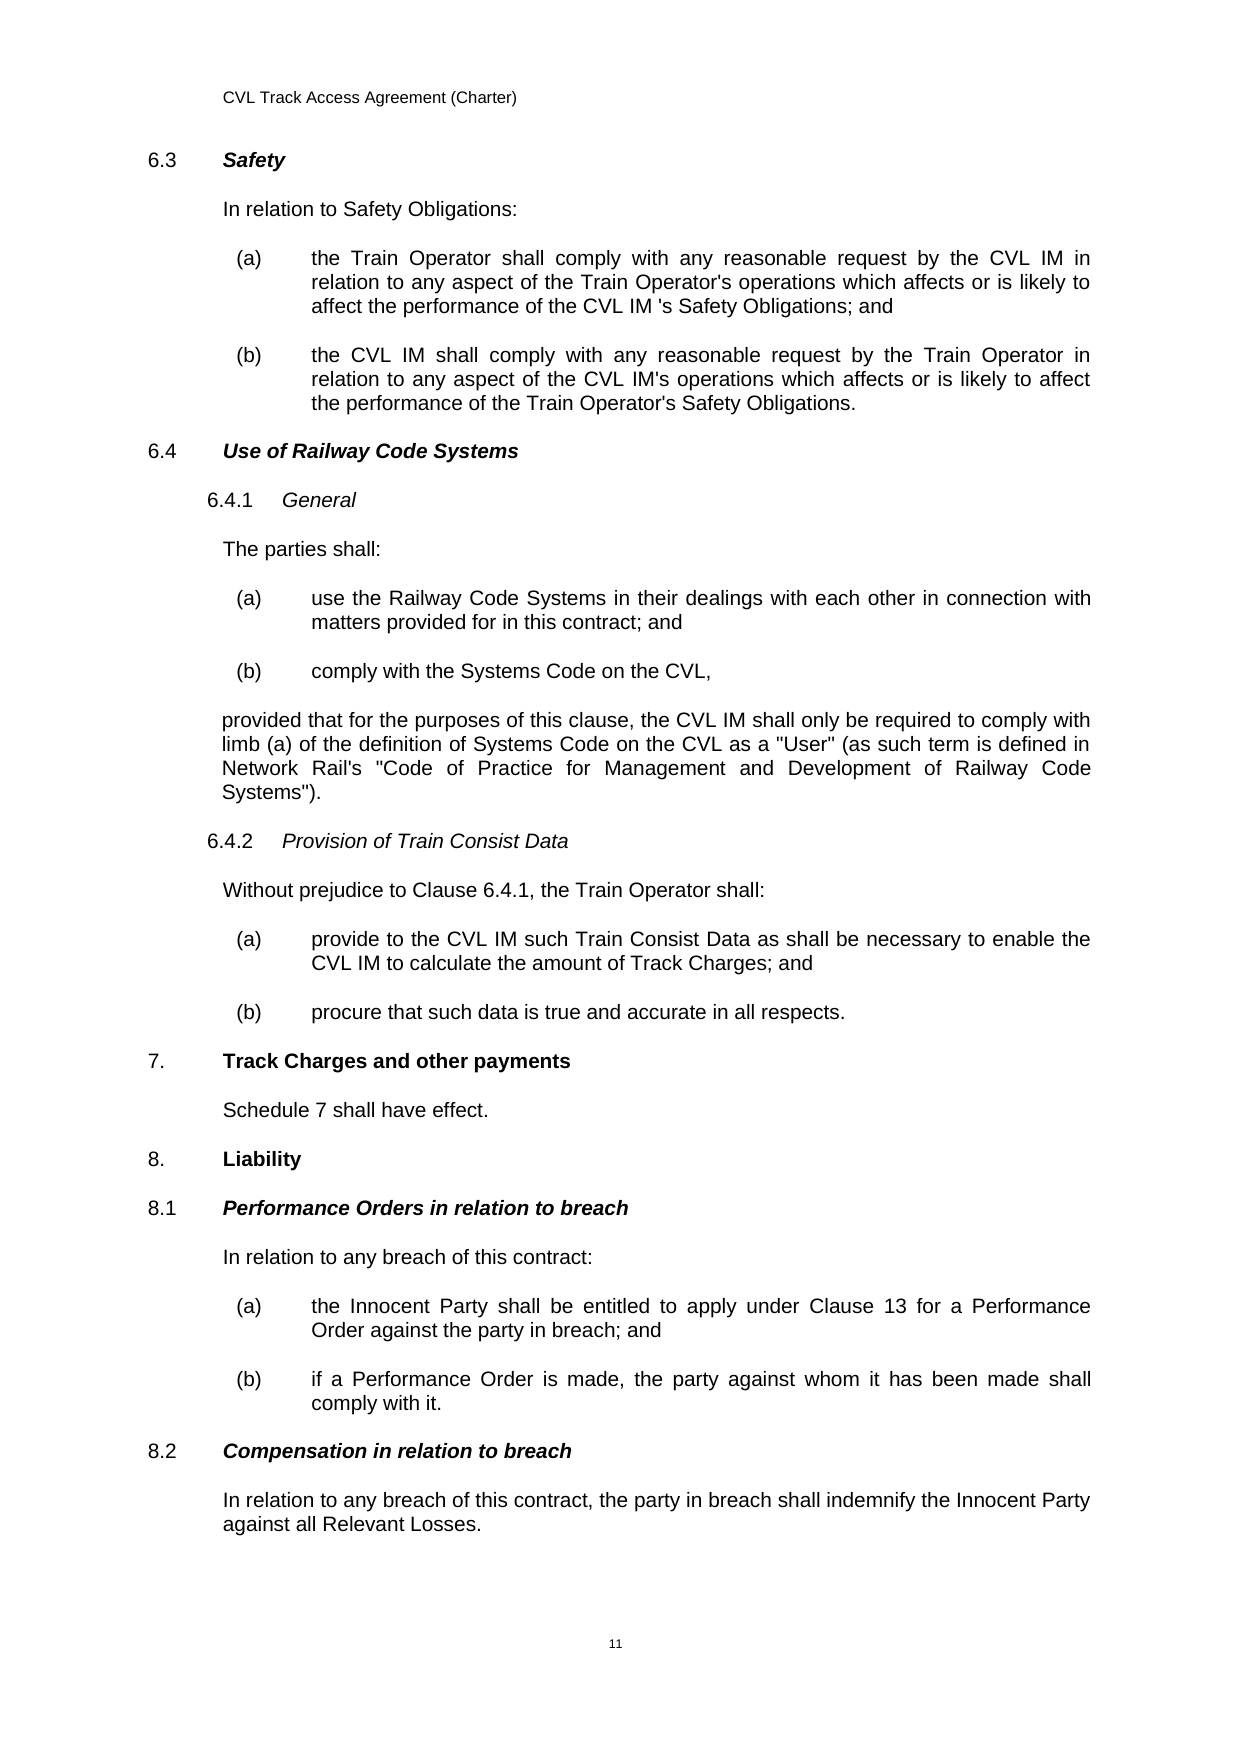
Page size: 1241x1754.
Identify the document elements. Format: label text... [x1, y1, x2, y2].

text In relation to Safety Obligations: [223, 197, 1092, 221]
subtitle if a Performance Order is made, the party against whom it has been made shall comply with it. [236, 1366, 1092, 1414]
subtitle provided that for the purposes of this clause, the CVL IM shall only be required to comply with limb (a) of the definition of Systems Code on the CVL as a "User" (as such term is defined in Network Rail's "Code of Practice for Management and Development of Railway Code Systems"). [222, 708, 1092, 804]
subtitle the Innocent Party shall be entitled to apply under Clause 13 for a Performance Order against the party in breach; and [236, 1293, 1092, 1341]
subtitle Track Charges and other payments [148, 1049, 1092, 1073]
text In relation to any breach of this contract, the party in breach shall indemnify the Innocent Party against all Relevant Losses. [223, 1488, 1092, 1536]
subtitle Provision of Train Consist Data [207, 829, 1092, 853]
subtitle use the Railway Code Systems in their dealings with each other in connection with matters provided for in this contract; and [236, 586, 1092, 634]
subtitle the Train Operator shall comply with any reasonable request by the CVL IM in relation to any aspect of the Train Operator's operations which affects or is likely to affect the performance of the CVL IM 's Safety Obligations; and [236, 246, 1092, 317]
subtitle Use of Railway Code Systems [148, 439, 1092, 463]
subtitle procure that such data is true and accurate in all respects. [236, 1000, 1092, 1024]
subtitle comply with the Systems Code on the CVL, [236, 659, 1092, 683]
subtitle Liability [148, 1147, 1092, 1171]
subtitle provide to the CVL IM such Train Consist Data as shall be necessary to enable the CVL IM to calculate the amount of Track Charges; and [236, 927, 1092, 975]
text Schedule 7 shall have effect. [223, 1098, 1092, 1122]
subtitle Performance Orders in relation to breach [148, 1196, 1092, 1219]
subtitle General [207, 488, 1092, 512]
text In relation to any breach of this contract: [223, 1244, 1092, 1268]
subtitle the CVL IM shall comply with any reasonable request by the Train Operator in relation to any aspect of the CVL IM's operations which affects or is likely to affect the performance of the Train Operator's Safety Obligations. [236, 342, 1092, 414]
subtitle Safety [148, 148, 1092, 172]
text Without prejudice to Clause 6.4.1, the Train Operator shall: [223, 878, 1092, 902]
text The parties shall: [223, 537, 1092, 561]
subtitle Compensation in relation to breach [148, 1439, 1092, 1463]
